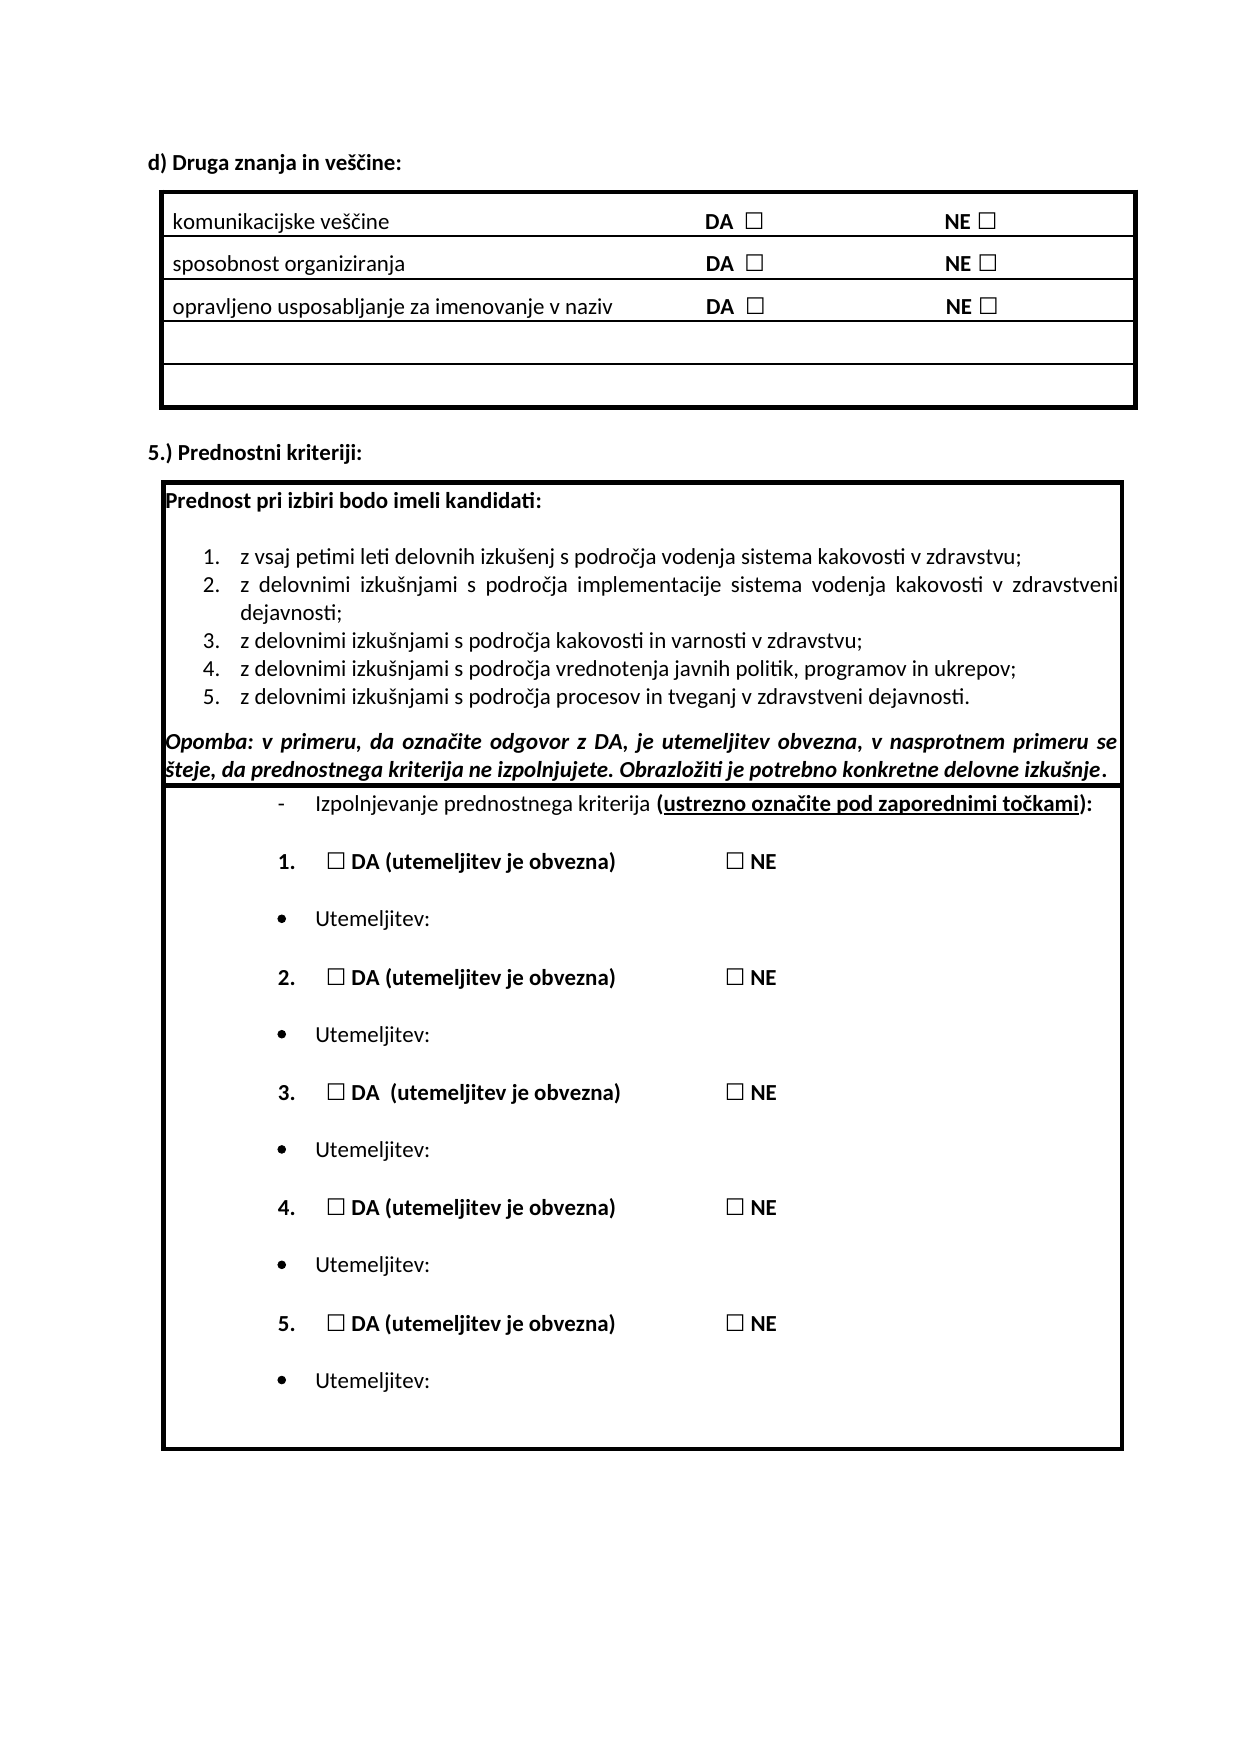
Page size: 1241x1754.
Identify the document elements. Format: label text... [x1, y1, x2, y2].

table_cell sposobnost organiziranja DA ☐ NE ☐ [164, 237, 1133, 277]
text d) Druga znanja in veščine: [148, 148, 1093, 176]
table_cell Izpolnjevanje prednostnega kriterija (ustrezno označite pod zaporednimi točkami): DA (utemeljitev je obvezna) NE Utemeljitev: DA (utemeljitev je obvezna) NE Utemeljitev: DA (utemeljitev je obvezna) NE Utemeljitev: DA (utemeljitev je obvezna) NE Utemeljitev: DA (utemeljitev je obvezna) NE Utemeljitev: [166, 788, 1120, 1447]
table_header komunikacijske veščine DA ☐ NE ☐ [164, 194, 1133, 235]
table_cell opravljeno usposabljanje za imenovanje v naziv DA ☐ NE ☐ [164, 280, 1133, 320]
table_header Prednost pri izbiri bodo imeli kandidati: z vsaj petimi leti delovnih izkušenj s področja vodenja sistema kakovosti v zdravstvu; z delovnimi izkušnjami s področja implementacije sistema vodenja kakovosti v zdravstveni dejavnosti; z delovnimi izkušnjami s področja kakovosti in varnosti v zdravstvu; z delovnimi izkušnjami s področja vrednotenja javnih politik, programov in ukrepov; z delovnimi izkušnjami s področja procesov in tveganj v zdravstveni dejavnosti. Opomba: v primeru, da označite odgovor z DA, je utemeljitev obvezna, v nasprotnem primeru se šteje, da prednostnega kriterija ne izpolnjujete. Obrazložiti je potrebno konkretne delovne izkušnje. [166, 485, 1120, 783]
table_cell [164, 322, 1133, 363]
text 5.) Prednostni kriteriji: [148, 438, 1093, 466]
table_cell [164, 365, 1133, 405]
